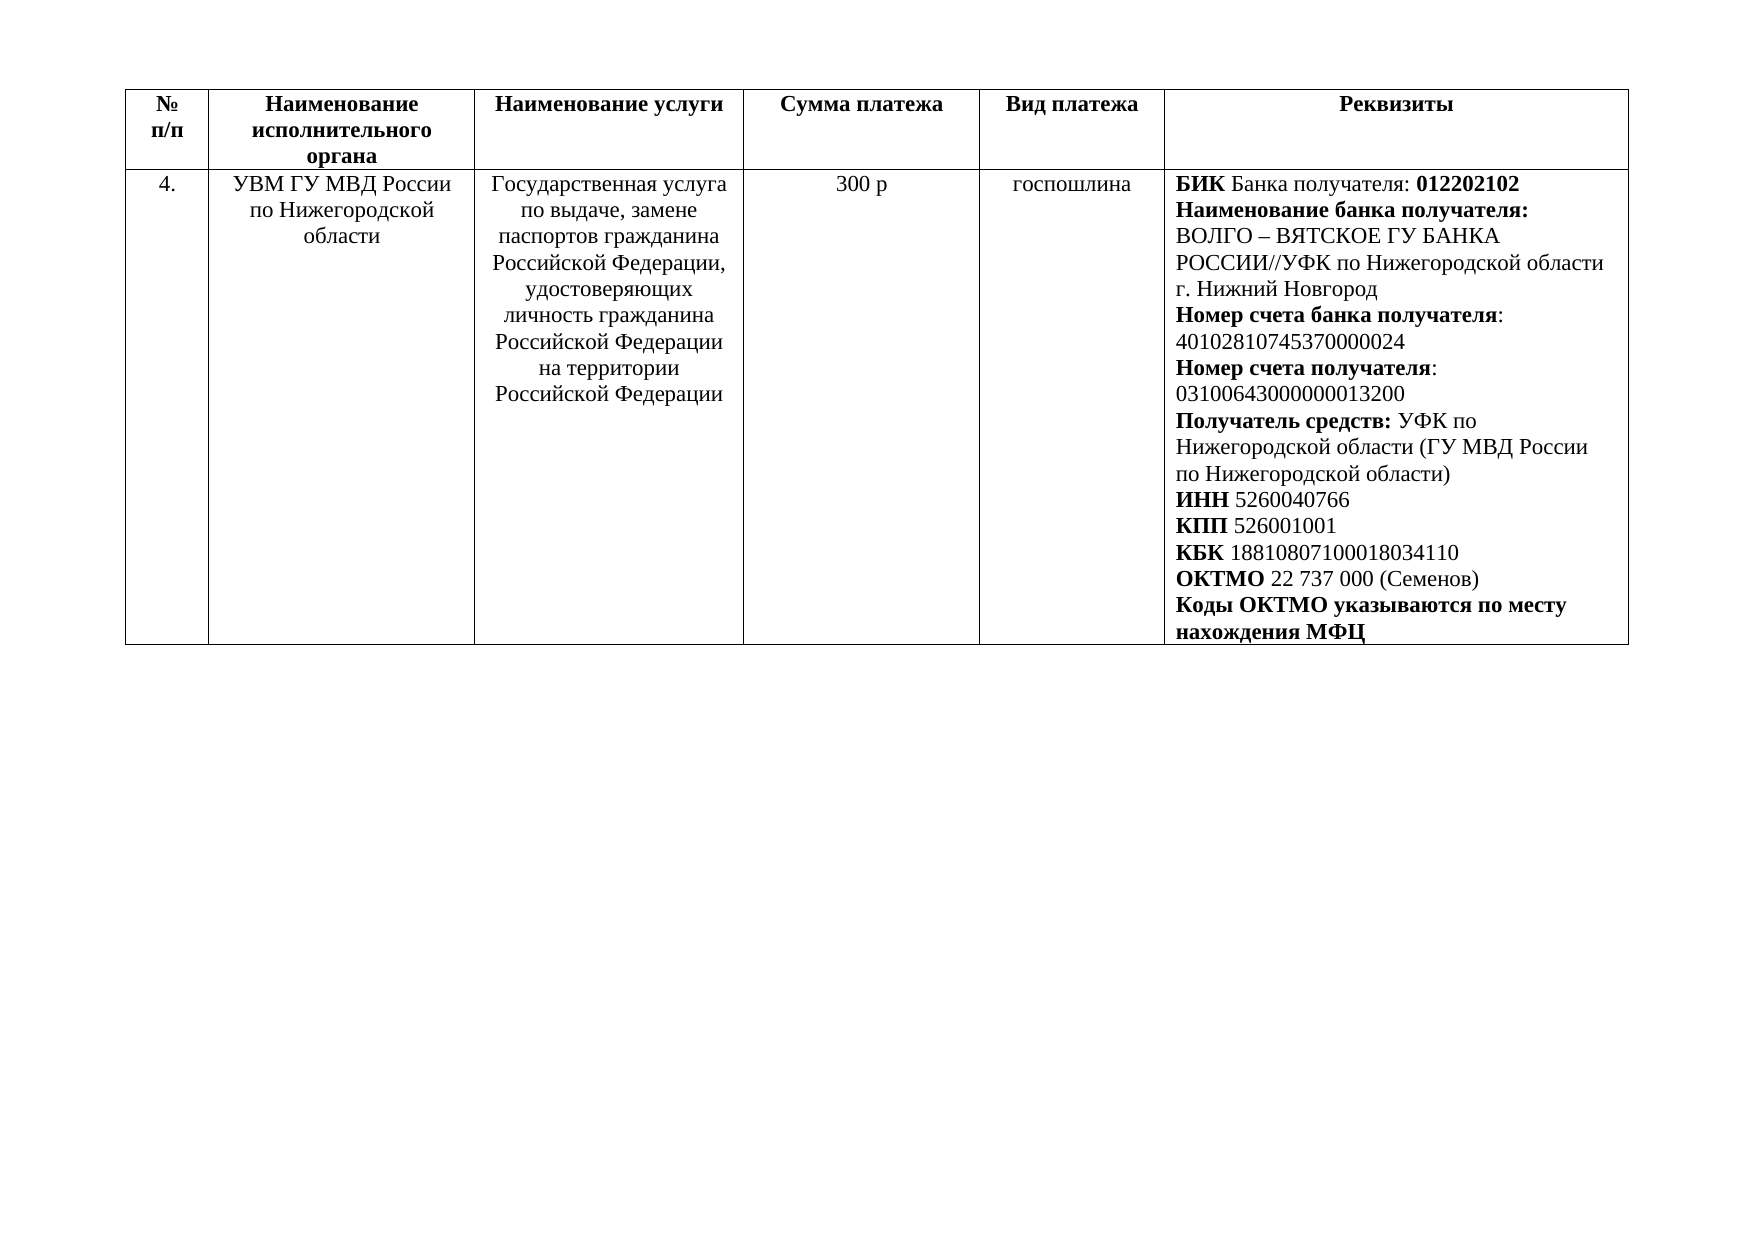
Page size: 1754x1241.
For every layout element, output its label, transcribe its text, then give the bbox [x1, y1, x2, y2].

table_cell госпошлина [980, 170, 1164, 644]
table_header Вид платежа [980, 90, 1164, 169]
table_cell УВМ ГУ МВД России по Нижегородской области [209, 170, 474, 644]
table_cell Государственная услуга по выдаче, замене паспортов гражданина Российской Федерации, удостоверяющих личность гражданина Российской Федерации на территории Российской Федерации [475, 170, 743, 644]
table_cell 4. [126, 170, 208, 644]
table_header Наименование услуги [475, 90, 743, 169]
table_header Наименование исполнительного органа [209, 90, 474, 169]
table_cell 300 р [744, 170, 979, 644]
table_header Сумма платежа [744, 90, 979, 169]
table_cell БИК Банка получателя: 012202102 Наименование банка получателя: ВОЛГО – ВЯТСКОЕ ГУ БАНКА РОССИИ//УФК по Нижегородской области г. Нижний Новгород Номер счета банка получателя: 40102810745370000024 Номер счета получателя: 03100643000000013200 Получатель средств: УФК по Нижегородской области (ГУ МВД России по Нижегородской области) ИНН 5260040766 КПП 526001001 КБК 18810807100018034110 ОКТМО 22 737 000 (Семенов) Коды ОКТМО указываются по месту нахождения МФЦ [1165, 170, 1628, 644]
table_header Реквизиты [1165, 90, 1628, 169]
table_header № п/п [126, 90, 208, 169]
